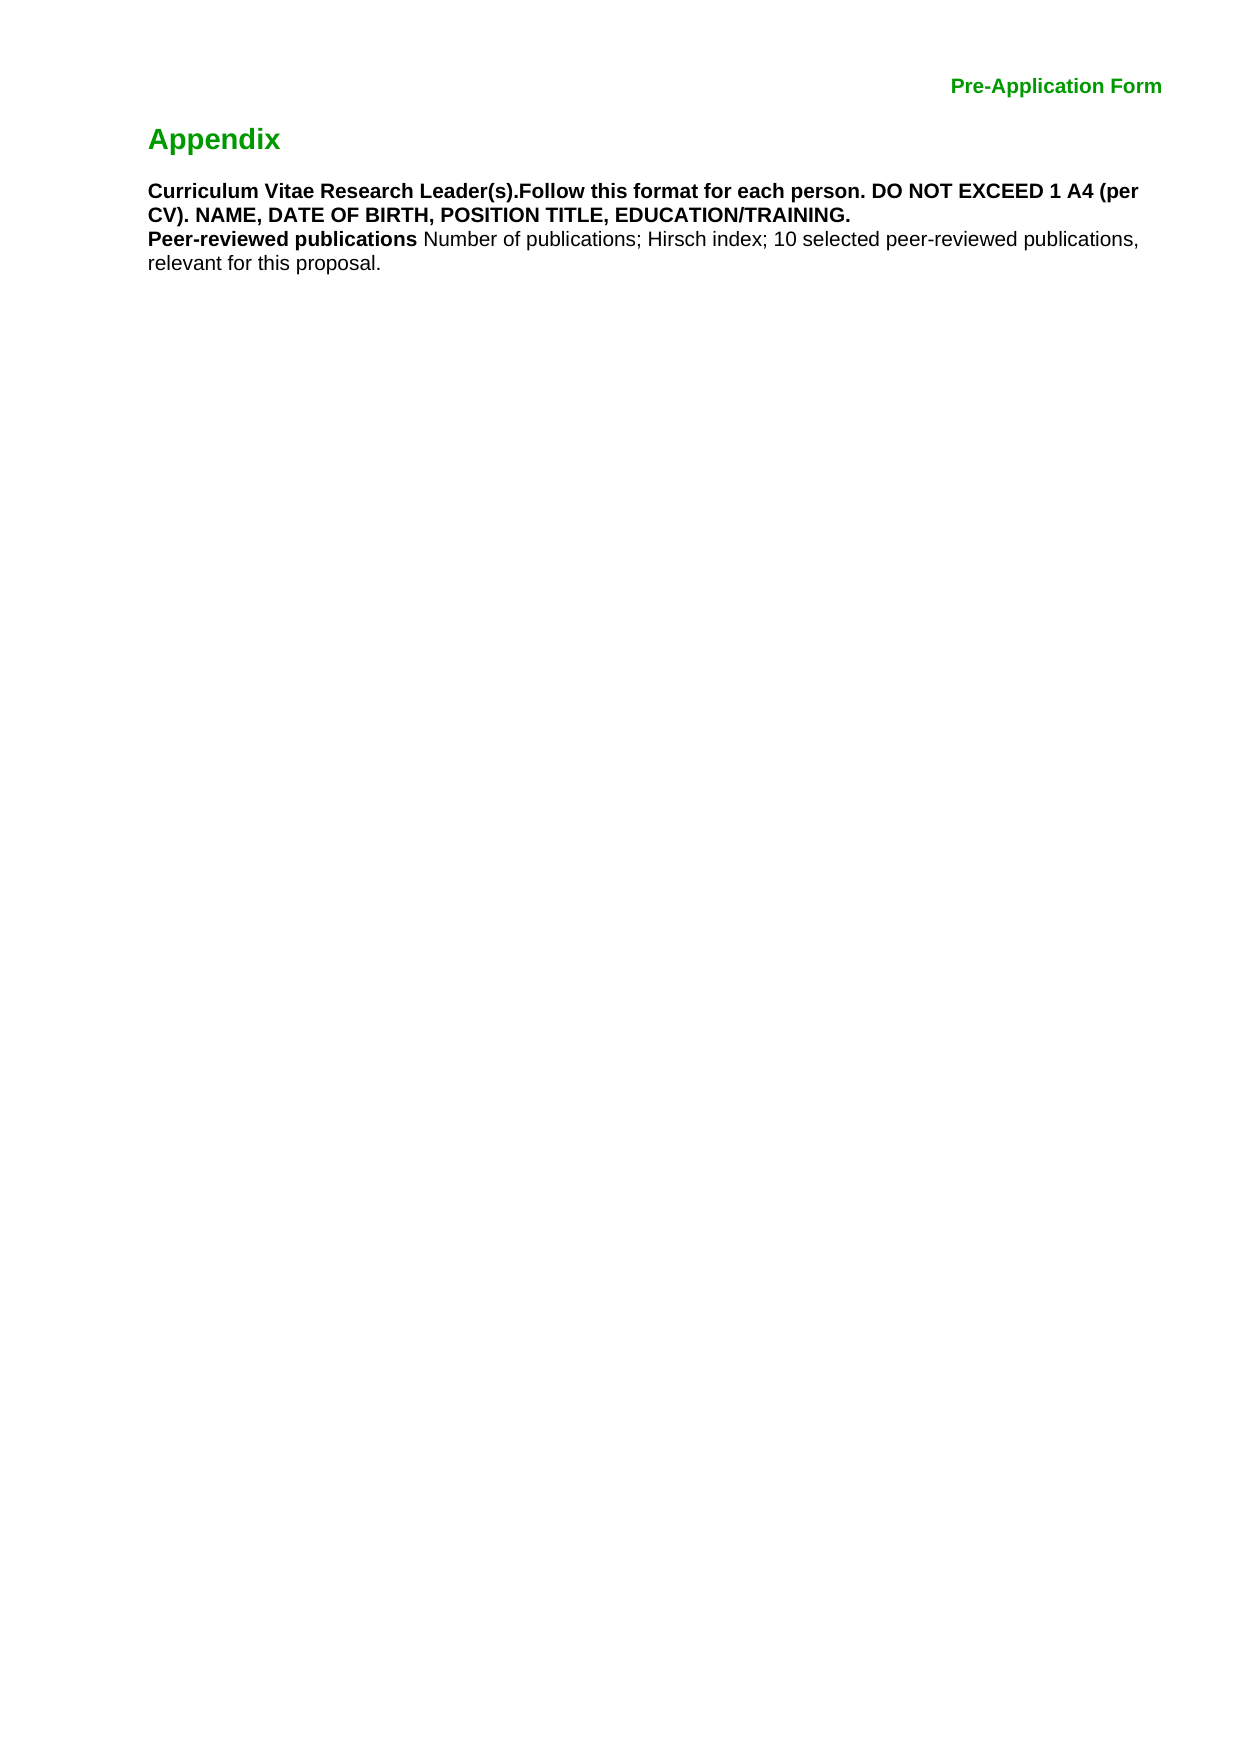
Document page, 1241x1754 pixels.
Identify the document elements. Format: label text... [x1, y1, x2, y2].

text Curriculum Vitae Research Leader(s).Follow this format for each person. DO NOT EXCEED 1 A4 (per CV). NAME, DATE OF BIRTH, POSITION TITLE, EDUCATION/TRAINING. [148, 179, 1162, 227]
text Peer-reviewed publications Number of publications; Hirsch index; 10 selected peer-reviewed publications, relevant for this proposal. [148, 227, 1162, 275]
text Appendix [148, 122, 1162, 155]
